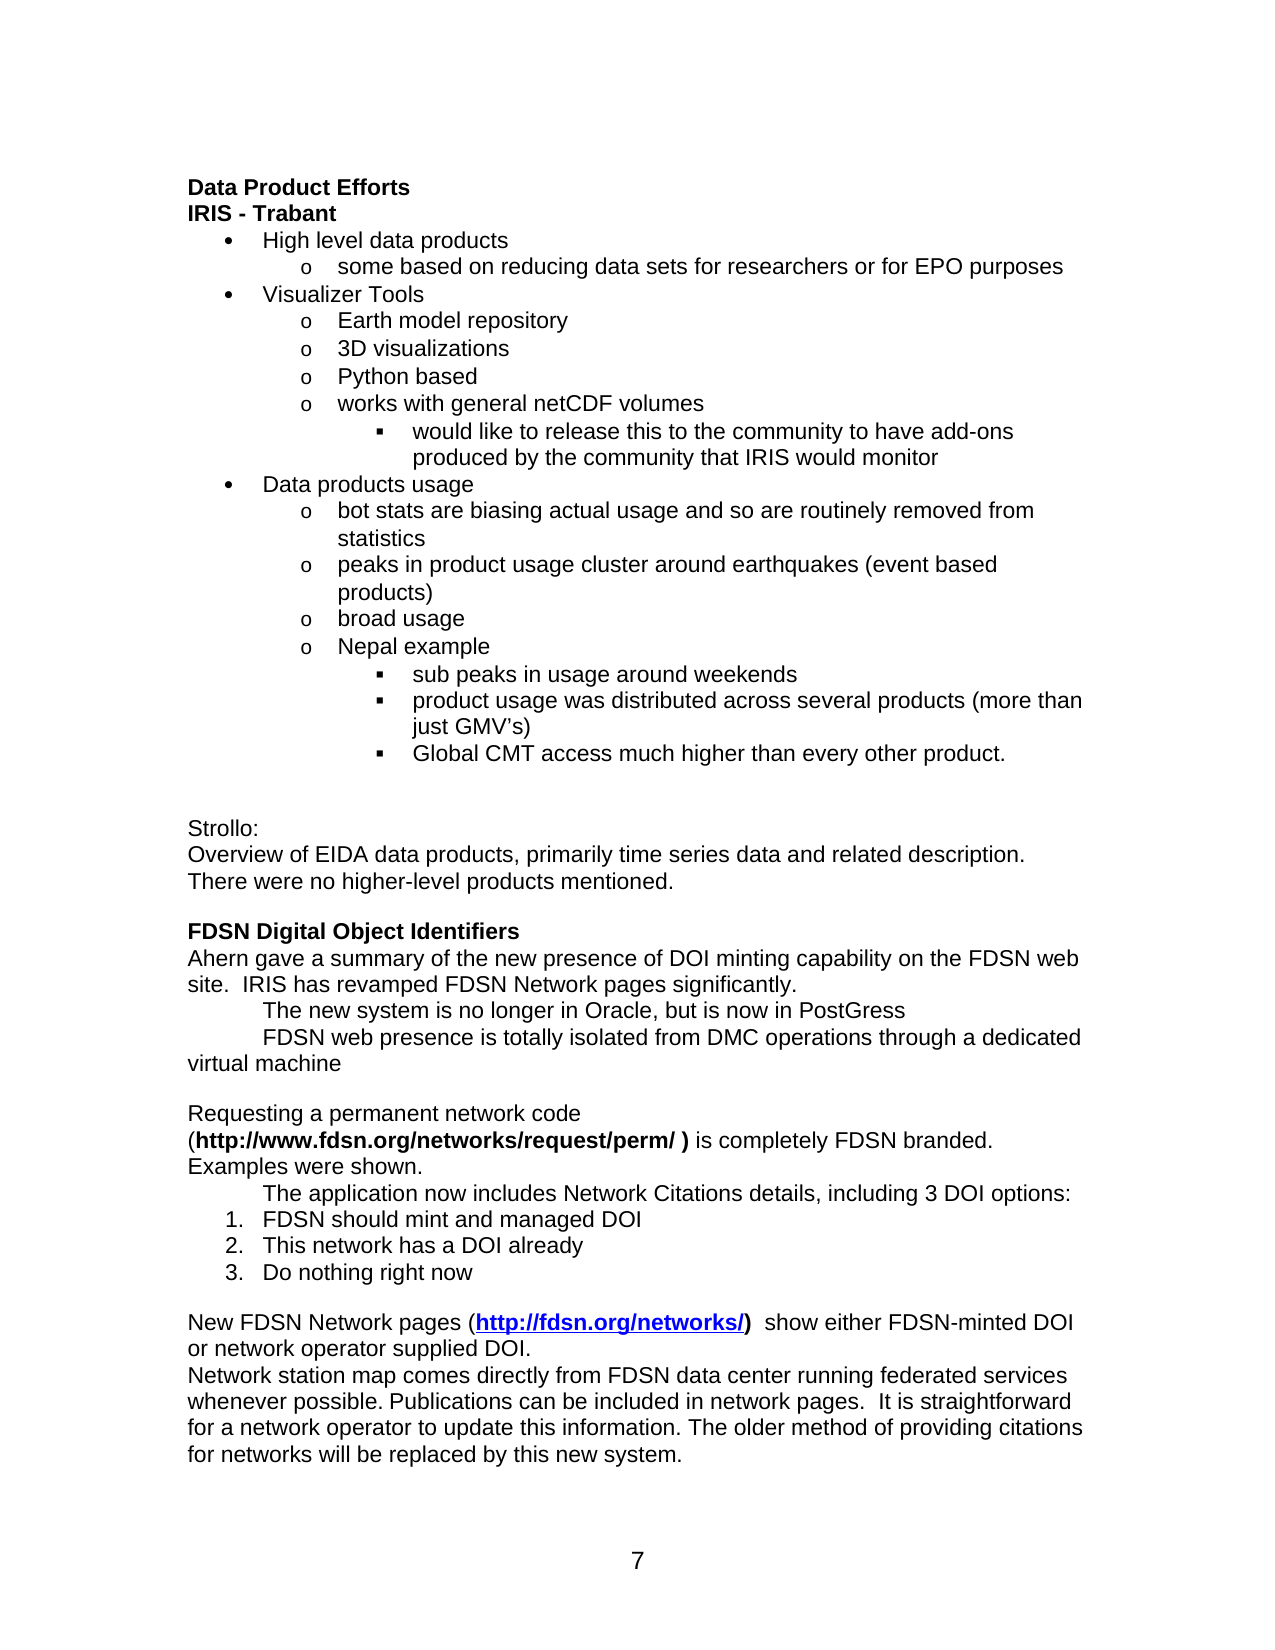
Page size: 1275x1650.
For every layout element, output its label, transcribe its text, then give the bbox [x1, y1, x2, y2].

text IRIS - Trabant [187, 200, 1087, 227]
list Global CMT access much higher than every other product. [375, 740, 1087, 766]
list This network has a DOI already [225, 1232, 1087, 1258]
list product usage was distributed across several products (more than just GMV’s) [375, 687, 1087, 740]
list High level data products [225, 227, 1087, 253]
list bot stats are biasing actual usage and so are routinely removed from statistics [300, 497, 1087, 551]
text Data Product Efforts [187, 174, 1087, 200]
list Do nothing right now [225, 1258, 1087, 1285]
text New FDSN Network pages (http://fdsn.org/networks/) show either FDSN-minted DOI or network operator supplied DOI. [187, 1309, 1087, 1362]
text Network station map comes directly from FDSN data center running federated services whenever possible. Publications can be included in network pages. It is straightforward for a network operator to update this information. The older method of providing citations for networks will be replaced by this new system. [187, 1362, 1087, 1467]
text FDSN Digital Object Identifiers [187, 918, 1087, 944]
list Earth model repository [300, 307, 1087, 335]
list Python based [300, 363, 1087, 390]
list FDSN should mint and managed DOI [225, 1206, 1087, 1232]
text The application now includes Network Citations details, including 3 DOI options: [187, 1179, 1087, 1206]
list works with general netCDF volumes [300, 390, 1087, 418]
list Nepal example [300, 633, 1087, 661]
text Requesting a permanent network code (http://www.fdsn.org/networks/request/perm/ ) is completely FDSN branded. Examples were shown. [187, 1100, 1087, 1179]
list broad usage [300, 605, 1087, 633]
list peaks in product usage cluster around earthquakes (event based products) [300, 551, 1087, 605]
text Strollo: [187, 815, 1087, 841]
list 3D visualizations [300, 335, 1087, 363]
list Data products usage [225, 471, 1087, 497]
list some based on reducing data sets for researchers or for EPO purposes [300, 253, 1087, 281]
text The new system is no longer in Oracle, but is now in PostGress [187, 997, 1087, 1024]
text Ahern gave a summary of the new presence of DOI minting capability on the FDSN web site. IRIS has revamped FDSN Network pages significantly. [187, 944, 1087, 997]
list would like to release this to the community to have add-ons produced by the community that IRIS would monitor [375, 418, 1087, 471]
list sub peaks in usage around weekends [375, 661, 1087, 687]
list Visualizer Tools [225, 281, 1087, 307]
text FDSN web presence is totally isolated from DMC operations through a dedicated virtual machine [187, 1024, 1087, 1076]
text Overview of EIDA data products, primarily time series data and related description. There were no higher-level products mentioned. [187, 841, 1087, 894]
